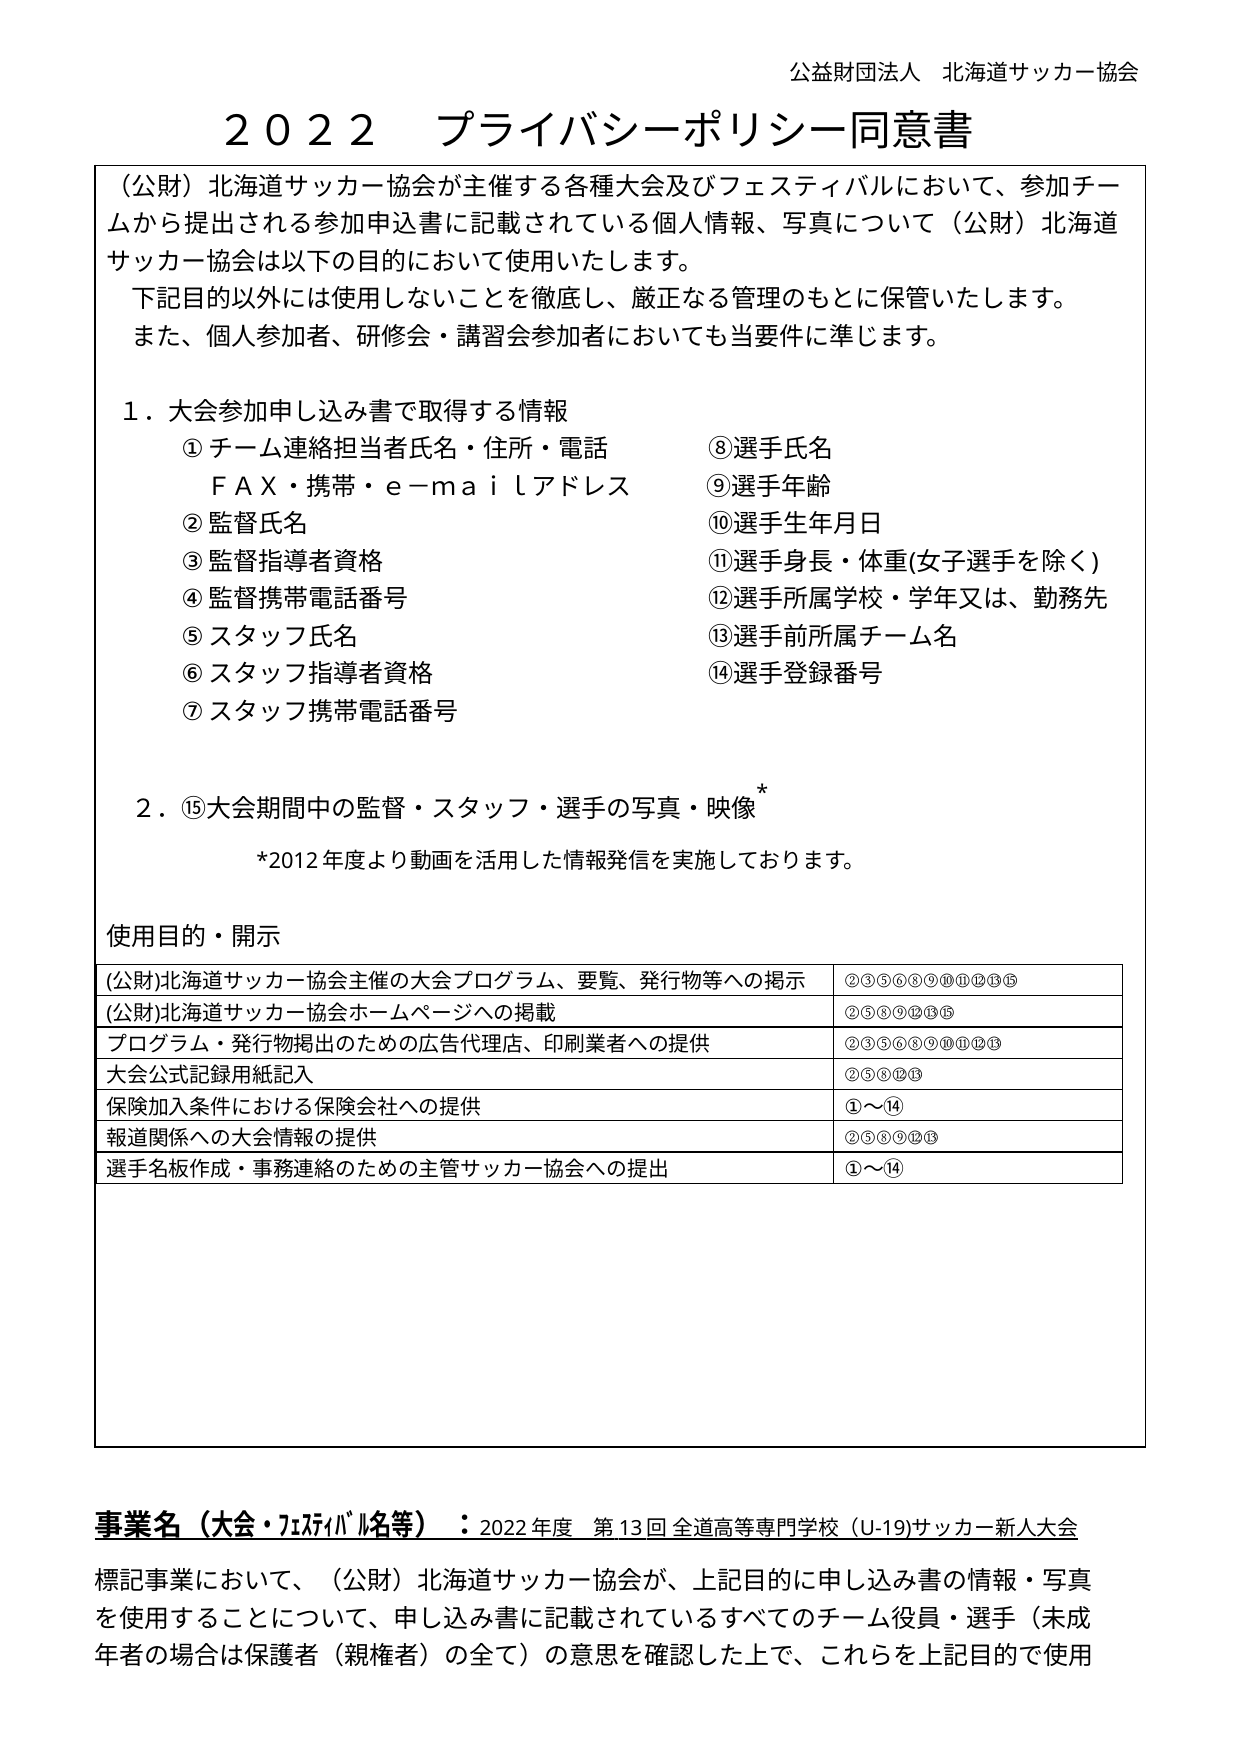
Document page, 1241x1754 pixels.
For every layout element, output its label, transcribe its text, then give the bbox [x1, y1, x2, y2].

text 公益財団法人 北海道サッカー協会 [94, 52, 1139, 89]
table_header （公財）北海道サッカー協会が主催する各種大会及びフェスティバルにおいて、参加チームから提出される参加申込書に記載されている個人情報、写真について（公財）北海道サッカー協会は以下の目的において使用いたします。 下記目的以外には使用しないことを徹底し、厳正なる管理のもとに保管いたします。 また、個人参加者、研修会・講習会参加者においても当要件に準じます。 １．大会参加申し込み書で取得する情報 ①チーム連絡担当者氏名・住所・電話 ⑧選手氏名 ＦＡＸ・携帯・ｅ－ｍａｉｌアドレス ⑨選手年齢 ②監督氏名 ⑩選手生年月日 ③監督指導者資格 ⑪選手身長・体重(女子選手を除く) ④監督携帯電話番号 ⑫選手所属学校・学年又は、勤務先 ⑤スタッフ氏名 ⑬選手前所属チーム名 ⑥スタッフ指導者資格 ⑭選手登録番号 ⑦スタッフ携帯電話番号 ２．⑮大会期間中の監督・スタッフ・選手の写真・映像* *2012年度より動画を活用した情報発信を実施しております。 使用目的・開示 [96, 166, 1145, 1446]
text ２０２２ プライバシーポリシー同意書 [94, 89, 1096, 164]
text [94, 1560, 1096, 1672]
text 事業名（大会・ﾌｪｽﾃｨﾊﾞﾙ名等） ：2022年度 第13回 全道高等専門学校（U-19)サッカー新人大会 [94, 1485, 1096, 1560]
